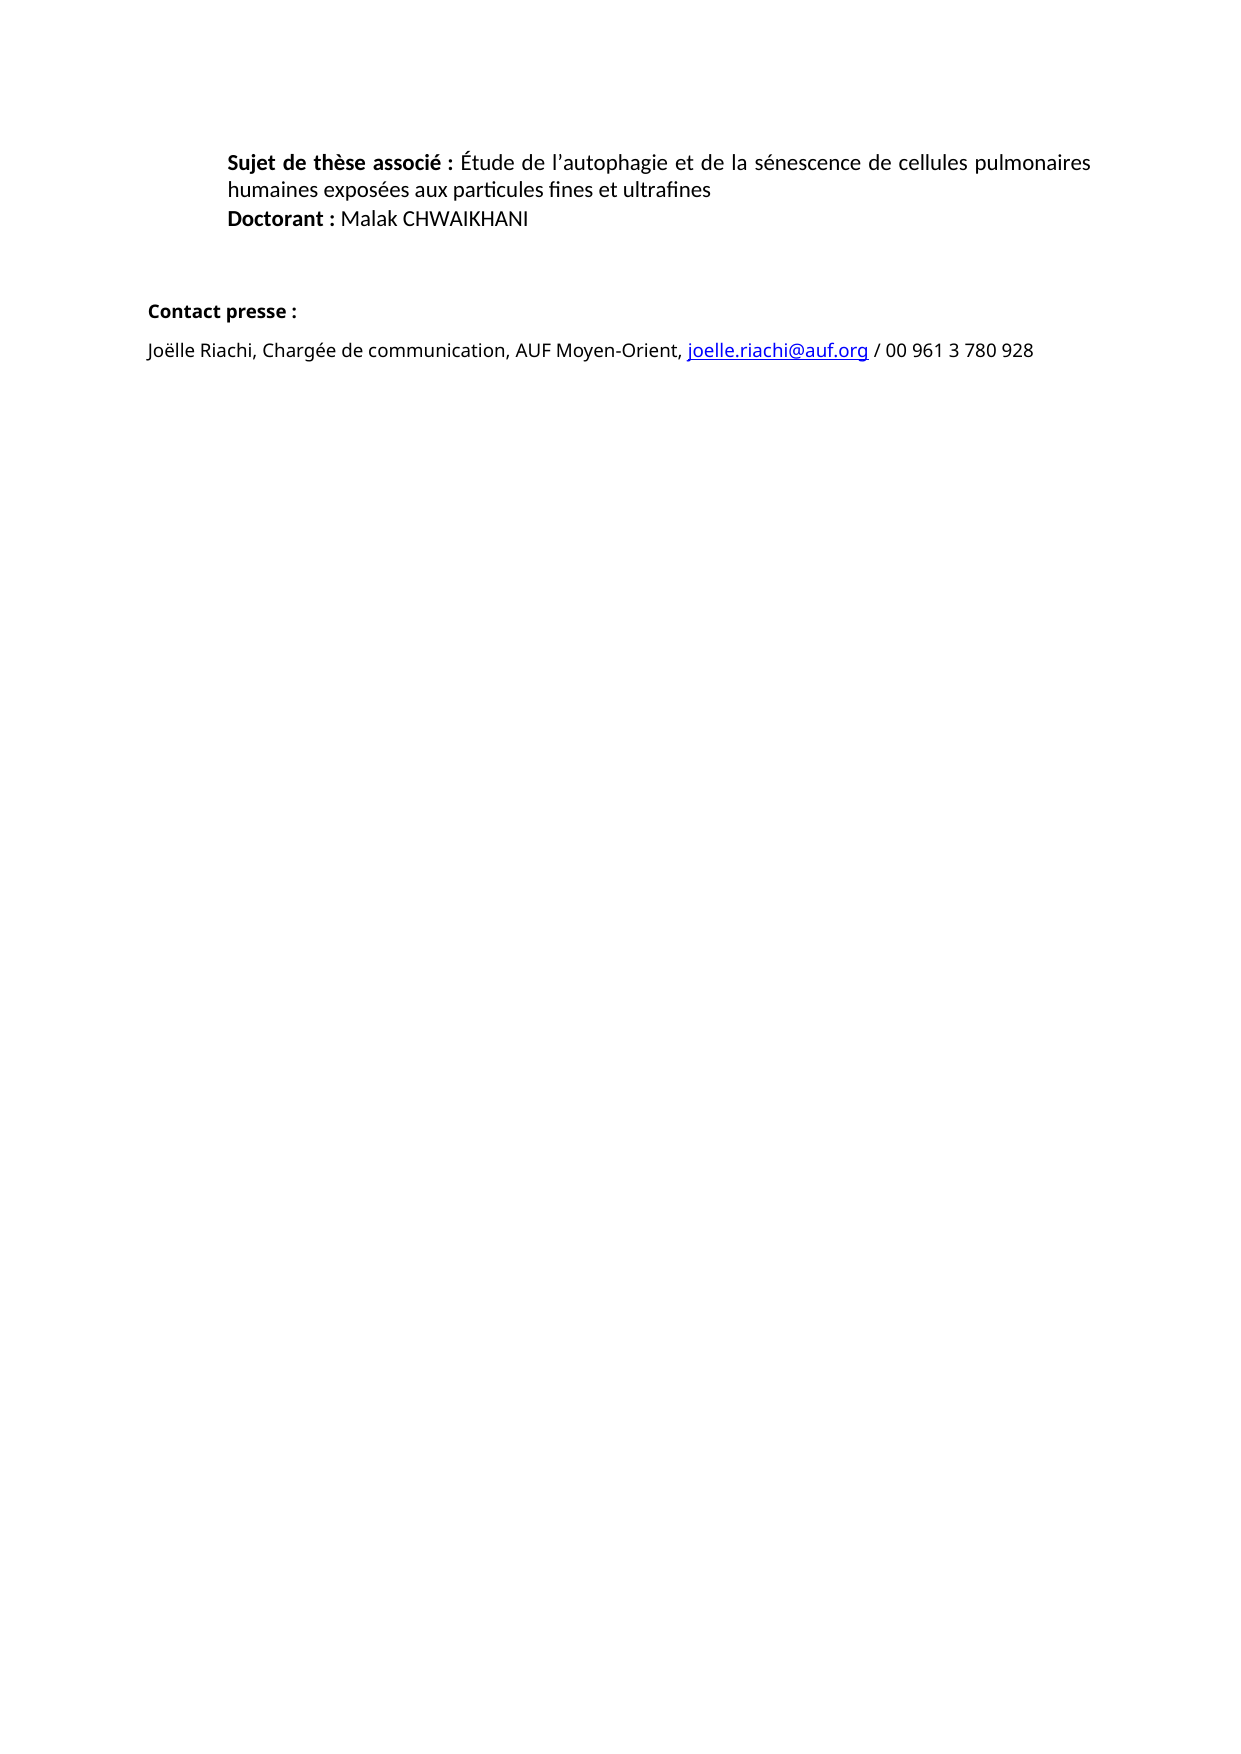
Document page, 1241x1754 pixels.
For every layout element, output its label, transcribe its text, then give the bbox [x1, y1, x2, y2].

list Doctorant : Malak CHWAIKHANI [227, 204, 1093, 232]
text Joëlle Riachi, Chargée de communication, AUF Moyen-Orient, joelle.riachi@auf.org / 00 961 3 780 928 [148, 337, 1093, 362]
list Sujet de thèse associé : Étude de l’autophagie et de la sénescence de cellules pulmonaires humaines exposées aux particules fines et ultrafines [227, 148, 1093, 204]
text Contact presse : [148, 299, 1093, 324]
